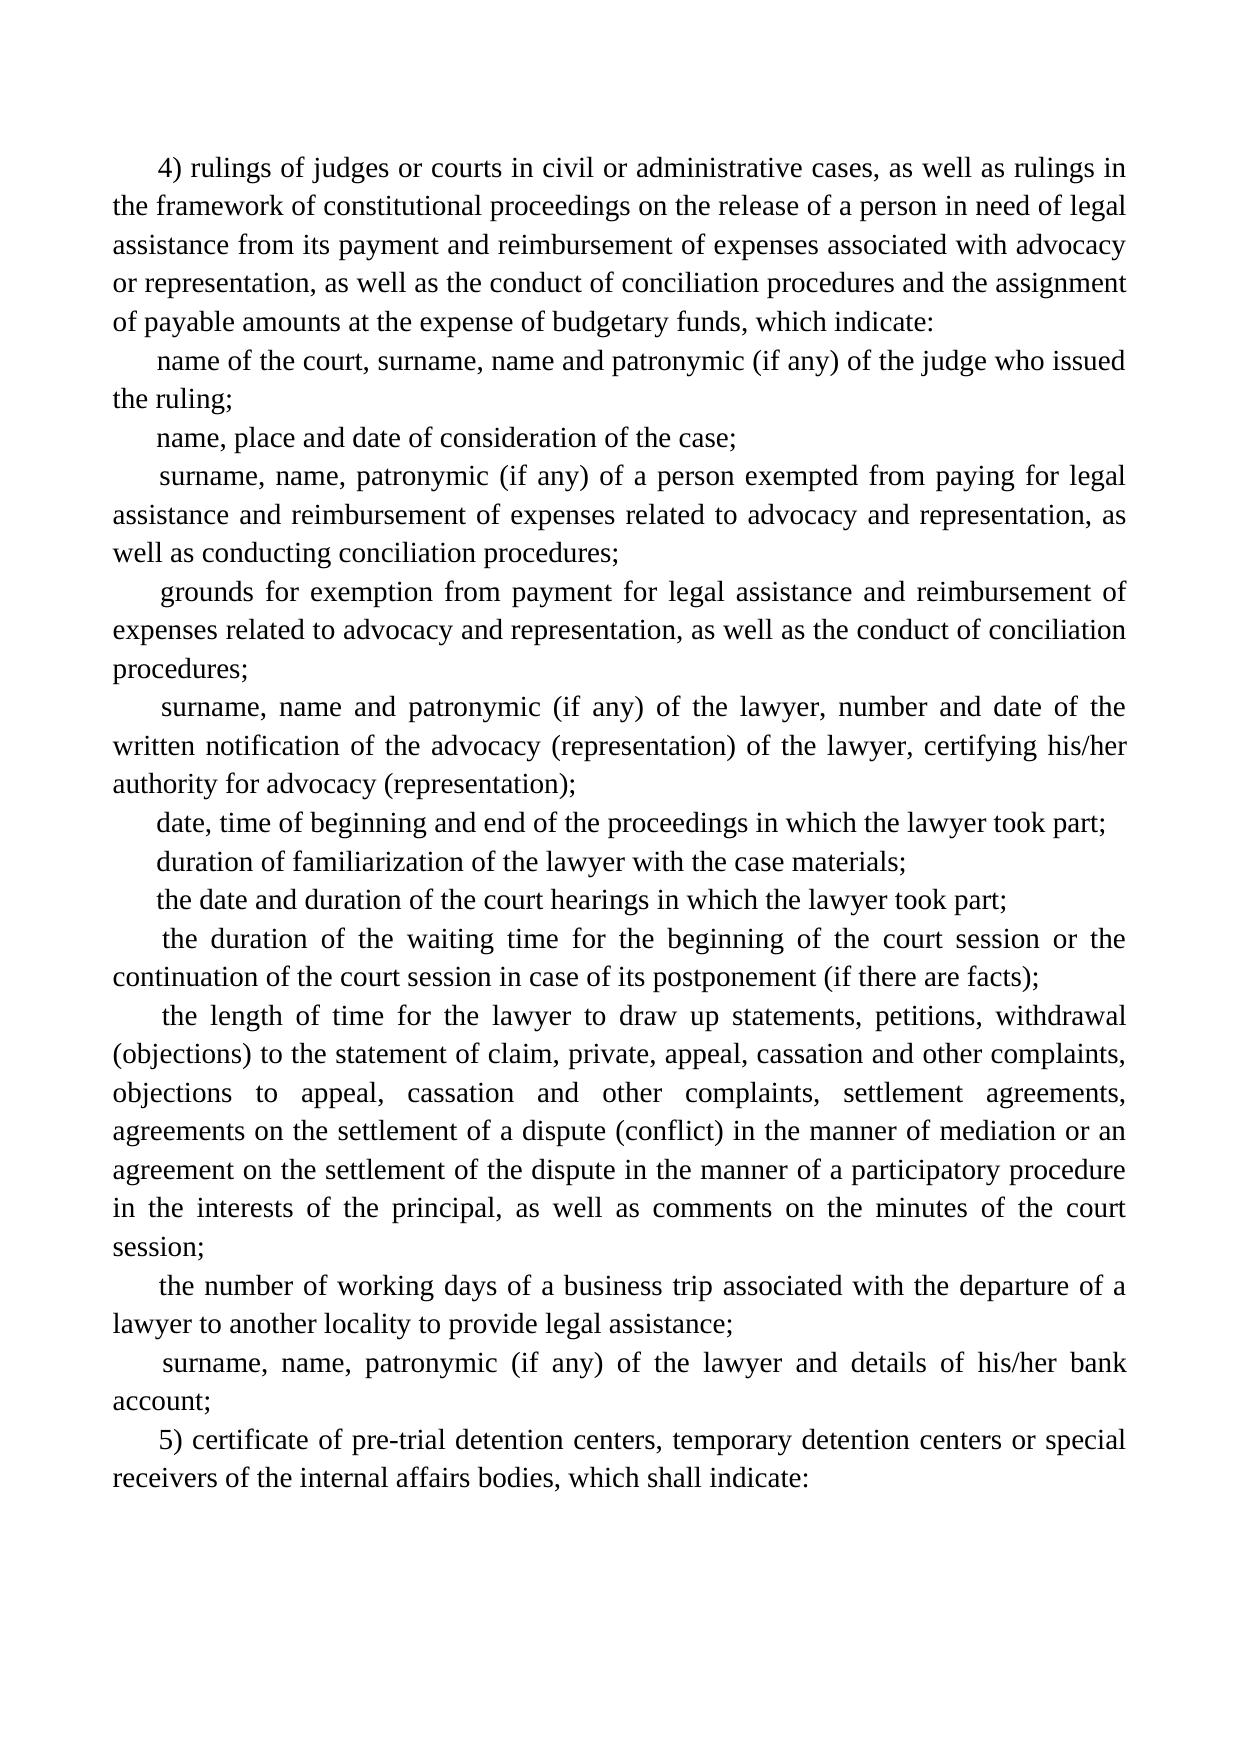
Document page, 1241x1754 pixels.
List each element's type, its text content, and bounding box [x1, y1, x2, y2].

text duration of familiarization of the lawyer with the case materials; [112, 844, 1128, 877]
text 5) certificate of pre-trial detention centers, temporary detention centers or special receivers of the internal affairs bodies, which shall indicate: [112, 1422, 1128, 1494]
text 4) rulings of judges or courts in civil or administrative cases, as well as rulings in the framework of constitutional proceedings on the release of a person in need of legal assistance from its payment and reimbursement of expenses associated with advocacy or representation, as well as the conduct of conciliation procedures and the assignment of payable amounts at the expense of budgetary funds, which indicate: [112, 150, 1128, 338]
text surname, name, patronymic (if any) of the lawyer and details of his/her bank account; [112, 1345, 1128, 1417]
text name of the court, surname, name and patronymic (if any) of the judge who issued the ruling; [112, 343, 1128, 415]
text the duration of the waiting time for the beginning of the court session or the continuation of the court session in case of its postponement (if there are facts); [112, 921, 1128, 993]
text name, place and date of consideration of the case; [112, 420, 1128, 453]
text the length of time for the lawyer to draw up statements, petitions, withdrawal (objections) to the statement of claim, private, appeal, cassation and other complaints, objections to appeal, cassation and other complaints, settlement agreements, agreements on the settlement of a dispute (conflict) in the manner of mediation or an agreement on the settlement of the dispute in the manner of a participatory procedure in the interests of the principal, as well as comments on the minutes of the court session; [112, 998, 1128, 1263]
text date, time of beginning and end of the proceedings in which the lawyer took part; [112, 805, 1128, 839]
text surname, name and patronymic (if any) of the lawyer, number and date of the written notification of the advocacy (representation) of the lawyer, certifying his/her authority for advocacy (representation); [112, 689, 1128, 800]
text the number of working days of a business trip associated with the departure of a lawyer to another locality to provide legal assistance; [112, 1268, 1128, 1340]
text grounds for exemption from payment for legal assistance and reimbursement of expenses related to advocacy and representation, as well as the conduct of conciliation procedures; [112, 574, 1128, 684]
text surname, name, patronymic (if any) of a person exempted from paying for legal assistance and reimbursement of expenses related to advocacy and representation, as well as conducting conciliation procedures; [112, 458, 1128, 569]
text the date and duration of the court hearings in which the lawyer took part; [112, 882, 1128, 916]
